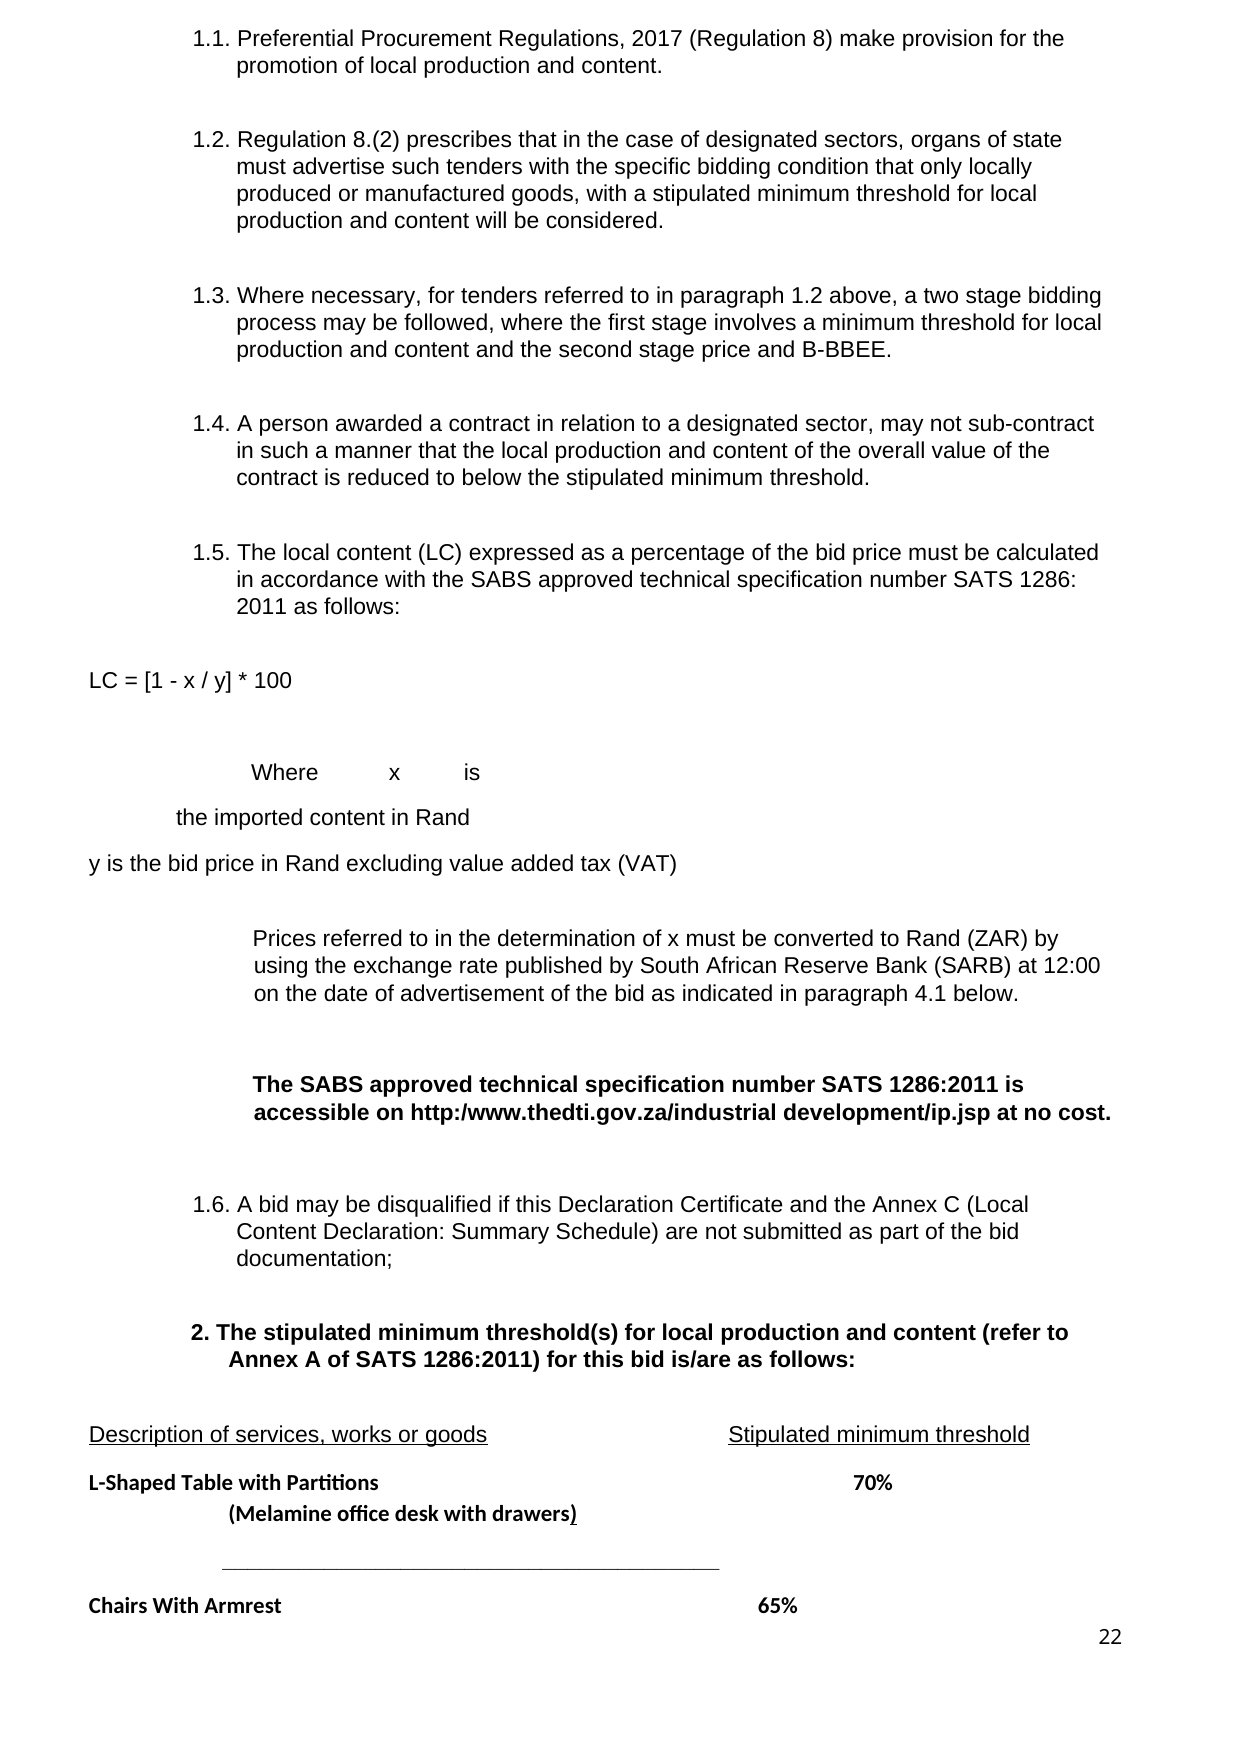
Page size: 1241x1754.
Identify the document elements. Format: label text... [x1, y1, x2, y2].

text 1.5. The local content (LC) expressed as a percentage of the bid price must be calculated in accordance with the SABS approved technical specification number SATS 1286: 2011 as follows: [192, 539, 1108, 619]
text Chairs With Armrest 65% [89, 1591, 1122, 1619]
subtitle Description of services, works or goods Stipulated minimum threshold [89, 1421, 1122, 1447]
text 2. The stipulated minimum threshold(s) for local production and content (refer to Annex A of SATS 1286:2011) for this bid is/are as follows: [191, 1319, 1122, 1372]
text 1.3. Where necessary, for tenders referred to in paragraph 1.2 above, a two stage bidding process may be followed, where the first stage involves a minimum threshold for local production and content and the second stage price and B-BBEE. [192, 282, 1108, 362]
text y is the bid price in Rand excluding value added tax (VAT) [89, 850, 1122, 876]
text 1.6. A bid may be disqualified if this Declaration Certificate and the Annex C (Local Content Declaration: Summary Schedule) are not submitted as part of the bid documentation; [192, 1191, 1108, 1271]
subtitle _______________________________________ [222, 1546, 1122, 1573]
text Where x is the imported content in Rand [176, 759, 496, 830]
text Prices referred to in the determination of x must be converted to Rand (ZAR) by using the exchange rate published by South African Reserve Bank (SARB) at 12:00 on the date of advertisement of the bid as indicated in paragraph 4.1 below. [252, 925, 1108, 1006]
text 1.4. A person awarded a contract in relation to a designated sector, may not sub-contract in such a manner that the local production and content of the overall value of the contract is reduced to below the stipulated minimum threshold. [192, 410, 1108, 491]
text 1.1. Preferential Procurement Regulations, 2017 (Regulation 8) make provision for the promotion of local production and content. [192, 25, 1108, 78]
text (Melamine office desk with drawers) [228, 1499, 1122, 1528]
text L-Shaped Table with Partitions 70% [89, 1468, 1122, 1496]
text 1.2. Regulation 8.(2) prescribes that in the case of designated sectors, organs of state must advertise such tenders with the specific bidding condition that only locally produced or manufactured goods, with a stipulated minimum threshold for local production and content will be considered. [192, 126, 1108, 234]
text LC = [1 - x / y] * 100 [89, 667, 1122, 693]
text The SABS approved technical specification number SATS 1286:2011 is accessible on http:/www.thedti.gov.za/industrial development/ip.jsp at no cost. [252, 1071, 1122, 1125]
